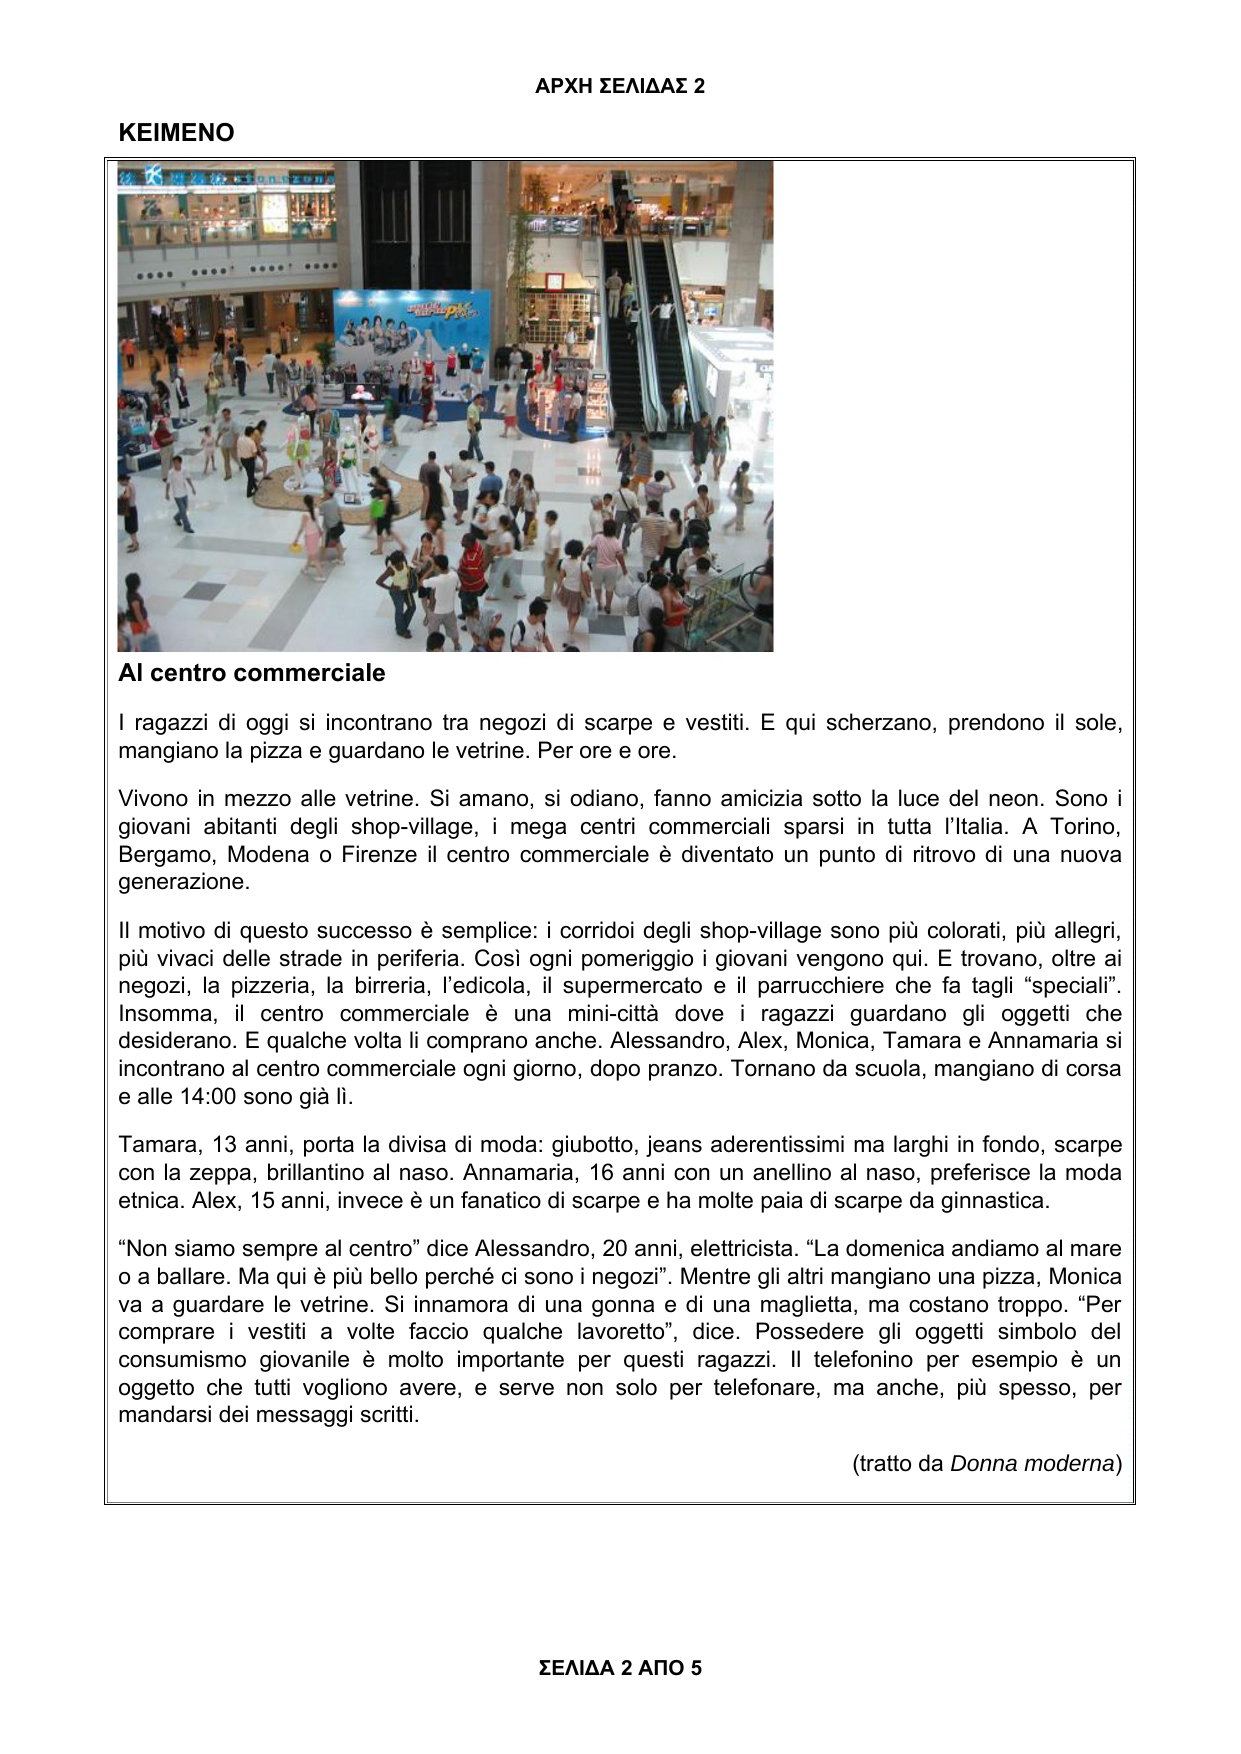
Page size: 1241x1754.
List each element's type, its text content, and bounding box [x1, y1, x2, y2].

text Μ [160, 119, 181, 147]
text con la zeppa, brillantino al naso. Annamaria, 16 anni con un anellino al naso, preferisce la moda [118, 1160, 1147, 1186]
text Vivono in mezzo alle vetrine. Si amano, si odiano, fanno amicizia sotto la luce del neon. Sono i [118, 786, 1147, 812]
text I ragazzi di oggi si incontrano tra negozi di scarpe e vestiti. E qui scherzano, prendono il sole, [118, 710, 1147, 736]
text Tamara, 13 anni, porta la divisa di moda: giubotto, jeans aderentissimi ma larghi in fondo, scarpe [118, 1132, 1147, 1158]
text mandarsi dei messaggi scritti. [118, 1402, 1147, 1428]
text (tratto da Donna moderna) [852, 1451, 1147, 1476]
text desiderano. E qualche volta li comprano anche. Alessandro, Alex, Monica, Tamara e Annamaria si [118, 1028, 1147, 1054]
text e alle 14:00 sono già lì. [118, 1084, 1147, 1109]
text Ν [197, 119, 215, 147]
text Ε [181, 119, 197, 147]
text Κ [118, 119, 136, 147]
text più vivaci delle strade in periferia. Così ogni pomeriggio i giovani vengono qui. E trovano, oltre ai [118, 946, 1147, 971]
text ΣΕΛΙΔΑ 2 ΑΠΟ 5 [539, 1657, 727, 1680]
text Ο [215, 119, 260, 147]
text consumismo giovanile è molto importante per questi ragazzi. Il telefonino per esempio è un [118, 1347, 1147, 1372]
text o a ballare. Ma qui è più bello perché ci sono i negozi”. Mentre gli altri mangiano una pizza, Monica [118, 1264, 1147, 1289]
picture [105, 158, 1135, 1504]
text Non siamo sempre al centro” dice Alessandro, 20 anni, elettricista. “La domenica andiamo al mare [126, 1236, 1147, 1262]
text Bergamo, Modena o Firenze il centro commerciale è diventato un punto di ritrovo di una nuova [118, 842, 1147, 867]
text Al centro commerciale [118, 659, 411, 687]
text Ιl motivo di questo successo è semplice: i corridoi degli shop-village sono più colorati, più allegri, [118, 918, 1147, 943]
text oggetto che tutti vogliono avere, e serve non solo per telefonare, ma anche, più spesso, per [118, 1374, 1147, 1400]
text incontrano al centro commerciale ogni giorno, dopo pranzo. Tornano da scuola, mangiano di corsa [118, 1056, 1147, 1082]
text generazione. [118, 869, 1147, 895]
text Ε [136, 119, 153, 147]
text Insomma, il centro commerciale è una mini-città dove i ragazzi guardano gli oggetti che [118, 1001, 1147, 1026]
text mangiano la pizza e guardano le vetrine. Per ore e ore. [118, 738, 1147, 763]
text negozi, la pizzeria, la birreria, l’edicola, il supermercato e il parrucchiere che fa tagli “speciali”. [118, 973, 1147, 999]
text ΑΡΧΗ ΣΕΛΙΔΑΣ 2 [535, 74, 730, 98]
text etnica. Alex, 15 anni, invece è un fanatico di scarpe e ha molte paia di scarpe da ginnastica. [118, 1188, 1147, 1213]
text comprare i vestiti a volte faccio qualche lavoretto”, dice. Possedere gli oggetti simbolo del [118, 1319, 1147, 1345]
text giovani abitanti degli shop-village, i mega centri commerciali sparsi in tutta l’Italia. A Torino, [118, 814, 1147, 839]
text va a guardare le vetrine. Si innamora di una gonna e di una maglietta, ma costano troppo. “Per [118, 1292, 1147, 1317]
